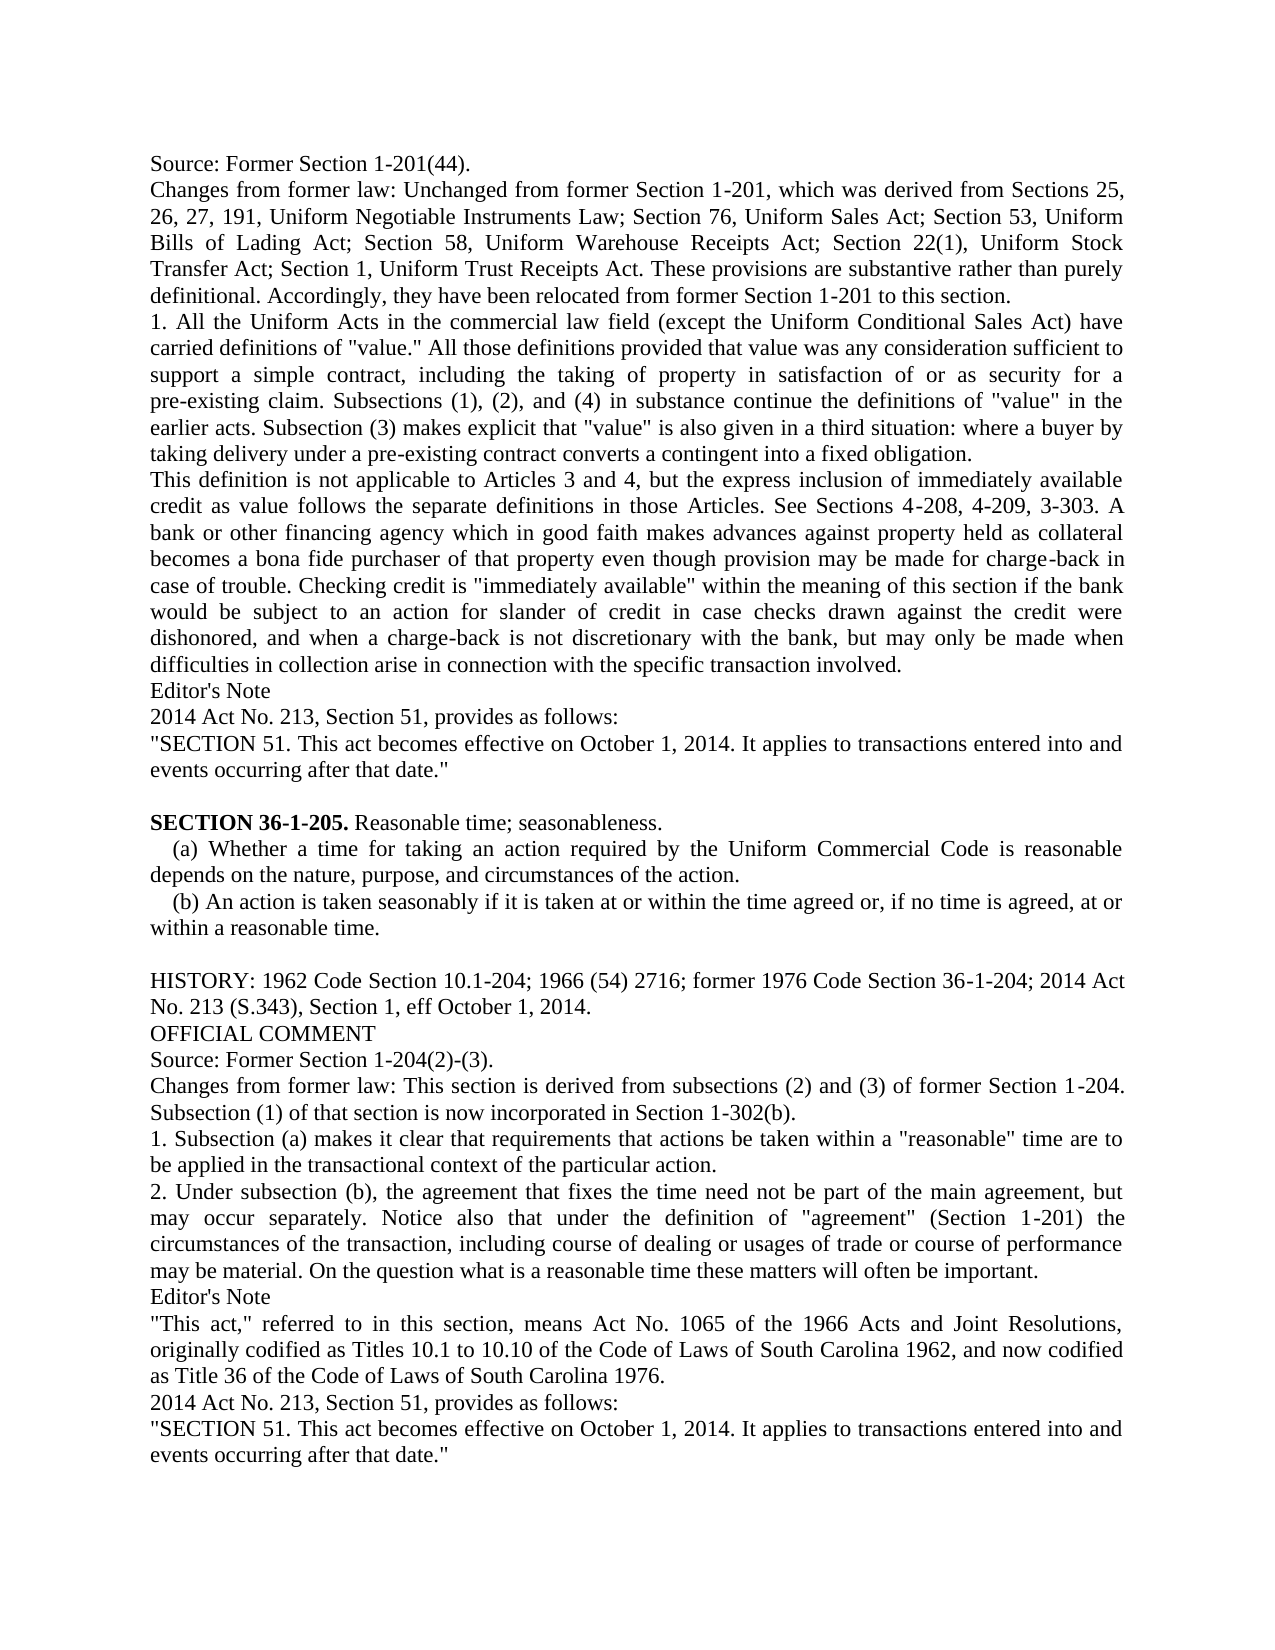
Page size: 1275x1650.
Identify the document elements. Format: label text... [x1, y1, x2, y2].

text "SECTION 51. This act becomes effective on October 1, 2014. It applies to transactions entered into and events occurring after that date." [150, 1415, 1125, 1468]
text Editor's Note [150, 1283, 1125, 1309]
text Changes from former law: Unchanged from former Section 1-201, which was derived from Sections 25, 26, 27, 191, Uniform Negotiable Instruments Law; Section 76, Uniform Sales Act; Section 53, Uniform Bills of Lading Act; Section 58, Uniform Warehouse Receipts Act; Section 22(1), Uniform Stock Transfer Act; Section 1, Uniform Trust Receipts Act. These provisions are substantive rather than purely definitional. Accordingly, they have been relocated from former Section 1-201 to this section. [150, 176, 1125, 308]
text 1. All the Uniform Acts in the commercial law field (except the Uniform Conditional Sales Act) have carried definitions of "value." All those definitions provided that value was any consideration sufficient to support a simple contract, including the taking of property in satisfaction of or as security for a pre-existing claim. Subsections (1), (2), and (4) in substance continue the definitions of "value" in the earlier acts. Subsection (3) makes explicit that "value" is also given in a third situation: where a buyer by taking delivery under a pre-existing contract converts a contingent into a fixed obligation. [150, 308, 1125, 466]
text OFFICIAL COMMENT [150, 1020, 1125, 1046]
text (b) An action is taken seasonably if it is taken at or within the time agreed or, if no time is agreed, at or within a reasonable time. [150, 888, 1125, 941]
text SECTION 36-1-205. Reasonable time; seasonableness. [150, 809, 1125, 835]
text "This act," referred to in this section, means Act No. 1065 of the 1966 Acts and Joint Resolutions, originally codified as Titles 10.1 to 10.10 of the Code of Laws of South Carolina 1962, and now codified as Title 36 of the Code of Laws of South Carolina 1976. [150, 1309, 1125, 1389]
text 1. Subsection (a) makes it clear that requirements that actions be taken within a "reasonable" time are to be applied in the transactional context of the particular action. [150, 1125, 1125, 1178]
text Editor's Note [150, 677, 1125, 703]
text 2014 Act No. 213, Section 51, provides as follows: [150, 1389, 1125, 1415]
text This definition is not applicable to Articles 3 and 4, but the express inclusion of immediately available credit as value follows the separate definitions in those Articles. See Sections 4-208, 4-209, 3-303. A bank or other financing agency which in good faith makes advances against property held as collateral becomes a bona fide purchaser of that property even though provision may be made for charge-back in case of trouble. Checking credit is "immediately available" within the meaning of this section if the bank would be subject to an action for slander of credit in case checks drawn against the credit were dishonored, and when a charge-back is not discretionary with the bank, but may only be made when difficulties in collection arise in connection with the specific transaction involved. [150, 466, 1125, 677]
text Source: Former Section 1-201(44). [150, 150, 1125, 176]
text Changes from former law: This section is derived from subsections (2) and (3) of former Section 1-204. Subsection (1) of that section is now incorporated in Section 1-302(b). [150, 1072, 1125, 1125]
text 2. Under subsection (b), the agreement that fixes the time need not be part of the main agreement, but may occur separately. Notice also that under the definition of "agreement" (Section 1-201) the circumstances of the transaction, including course of dealing or usages of trade or course of performance may be material. On the question what is a reasonable time these matters will often be important. [150, 1178, 1125, 1283]
text Source: Former Section 1-204(2)-(3). [150, 1046, 1125, 1072]
text HISTORY: 1962 Code Section 10.1-204; 1966 (54) 2716; former 1976 Code Section 36-1-204; 2014 Act No. 213 (S.343), Section 1, eff October 1, 2014. [150, 967, 1125, 1020]
text 2014 Act No. 213, Section 51, provides as follows: [150, 703, 1125, 730]
text "SECTION 51. This act becomes effective on October 1, 2014. It applies to transactions entered into and events occurring after that date." [150, 730, 1125, 782]
text (a) Whether a time for taking an action required by the Uniform Commercial Code is reasonable depends on the nature, purpose, and circumstances of the action. [150, 835, 1125, 888]
